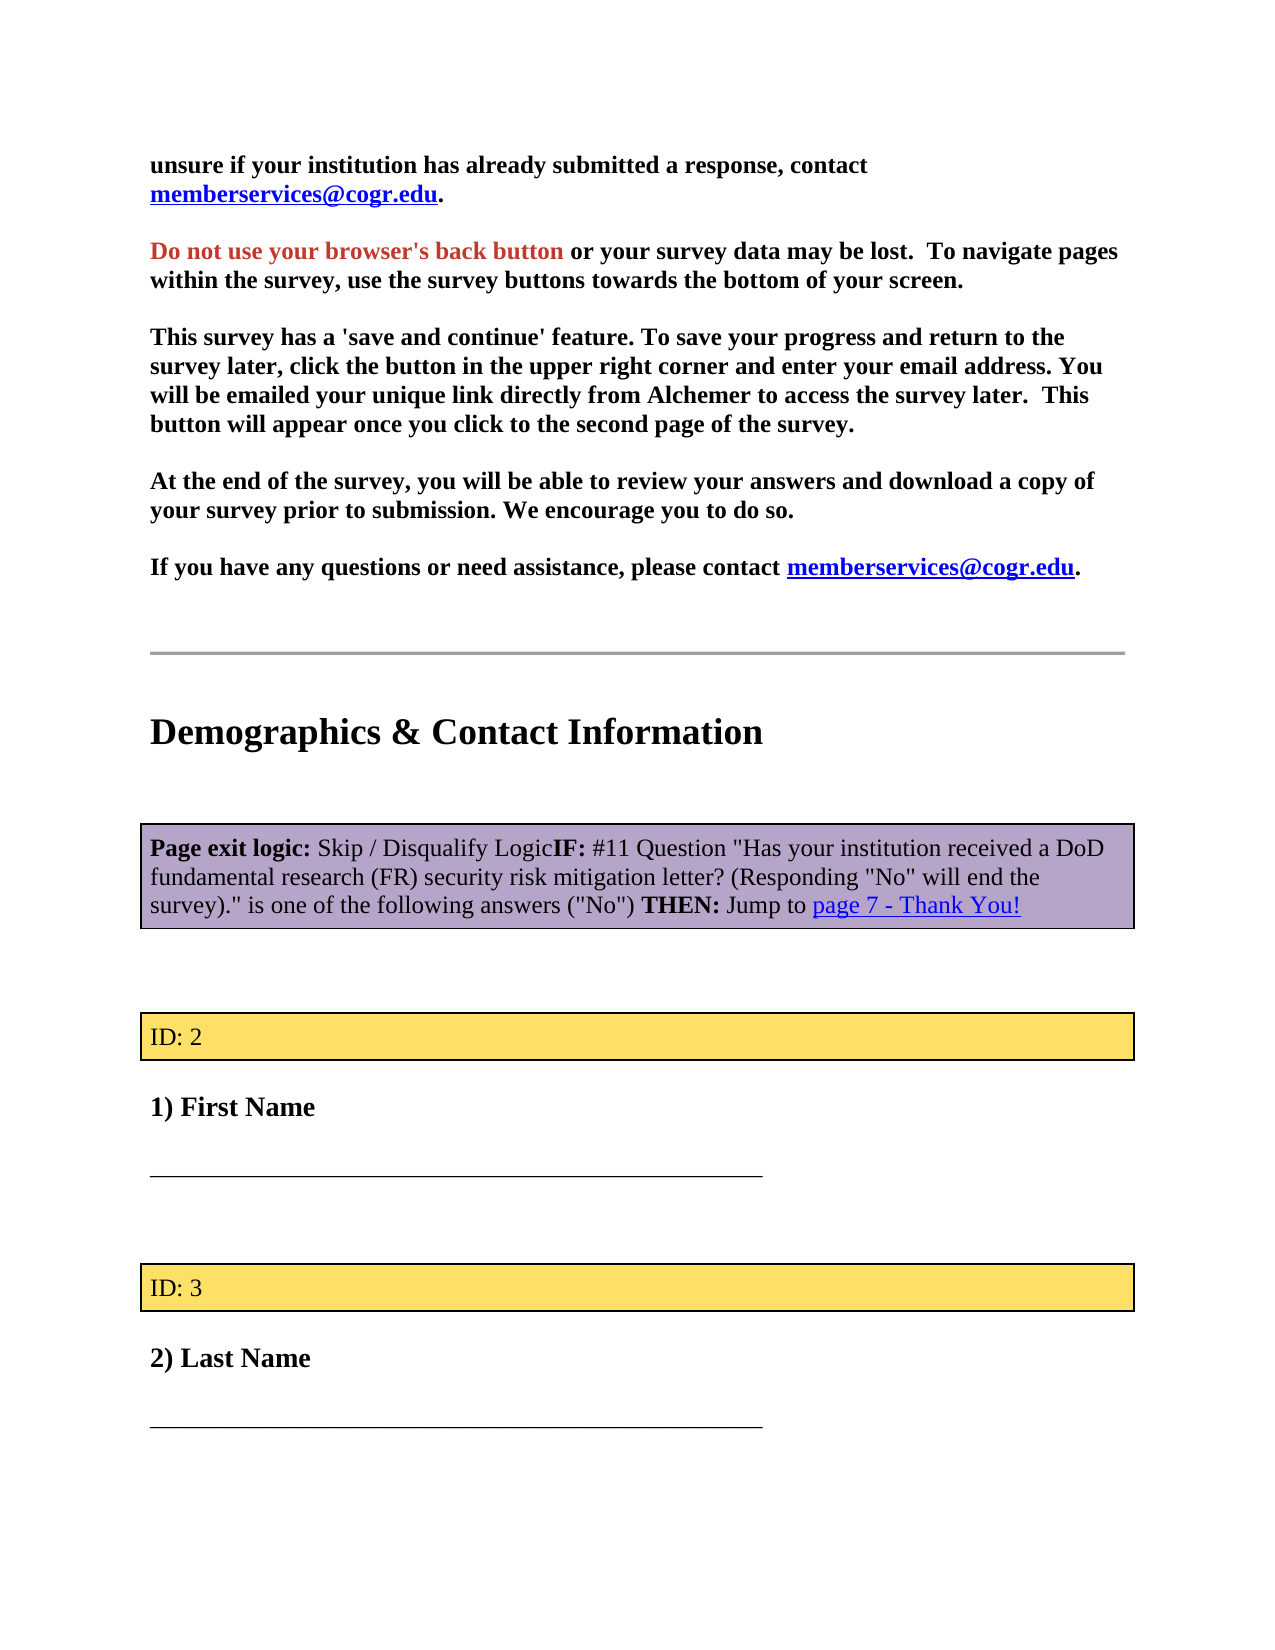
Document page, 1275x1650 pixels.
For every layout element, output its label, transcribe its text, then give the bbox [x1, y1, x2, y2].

text ID: 2 [142, 1014, 1133, 1059]
subtitle 1) First Name [150, 1090, 1125, 1122]
text Page exit logic: Skip / Disqualify LogicIF: #11 Question "Has your institution received a DoD fundamental research (FR) security risk mitigation letter? (Responding "No" will end the survey)." is one of the following answers ("No") THEN: Jump to page 7 - Thank You! [142, 825, 1133, 928]
subtitle Demographics & Contact Information [150, 709, 1125, 753]
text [150, 1151, 1125, 1180]
subtitle 2) Last Name [150, 1341, 1125, 1373]
text ID: 3 [142, 1265, 1133, 1310]
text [150, 1402, 1125, 1431]
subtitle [150, 150, 1125, 581]
